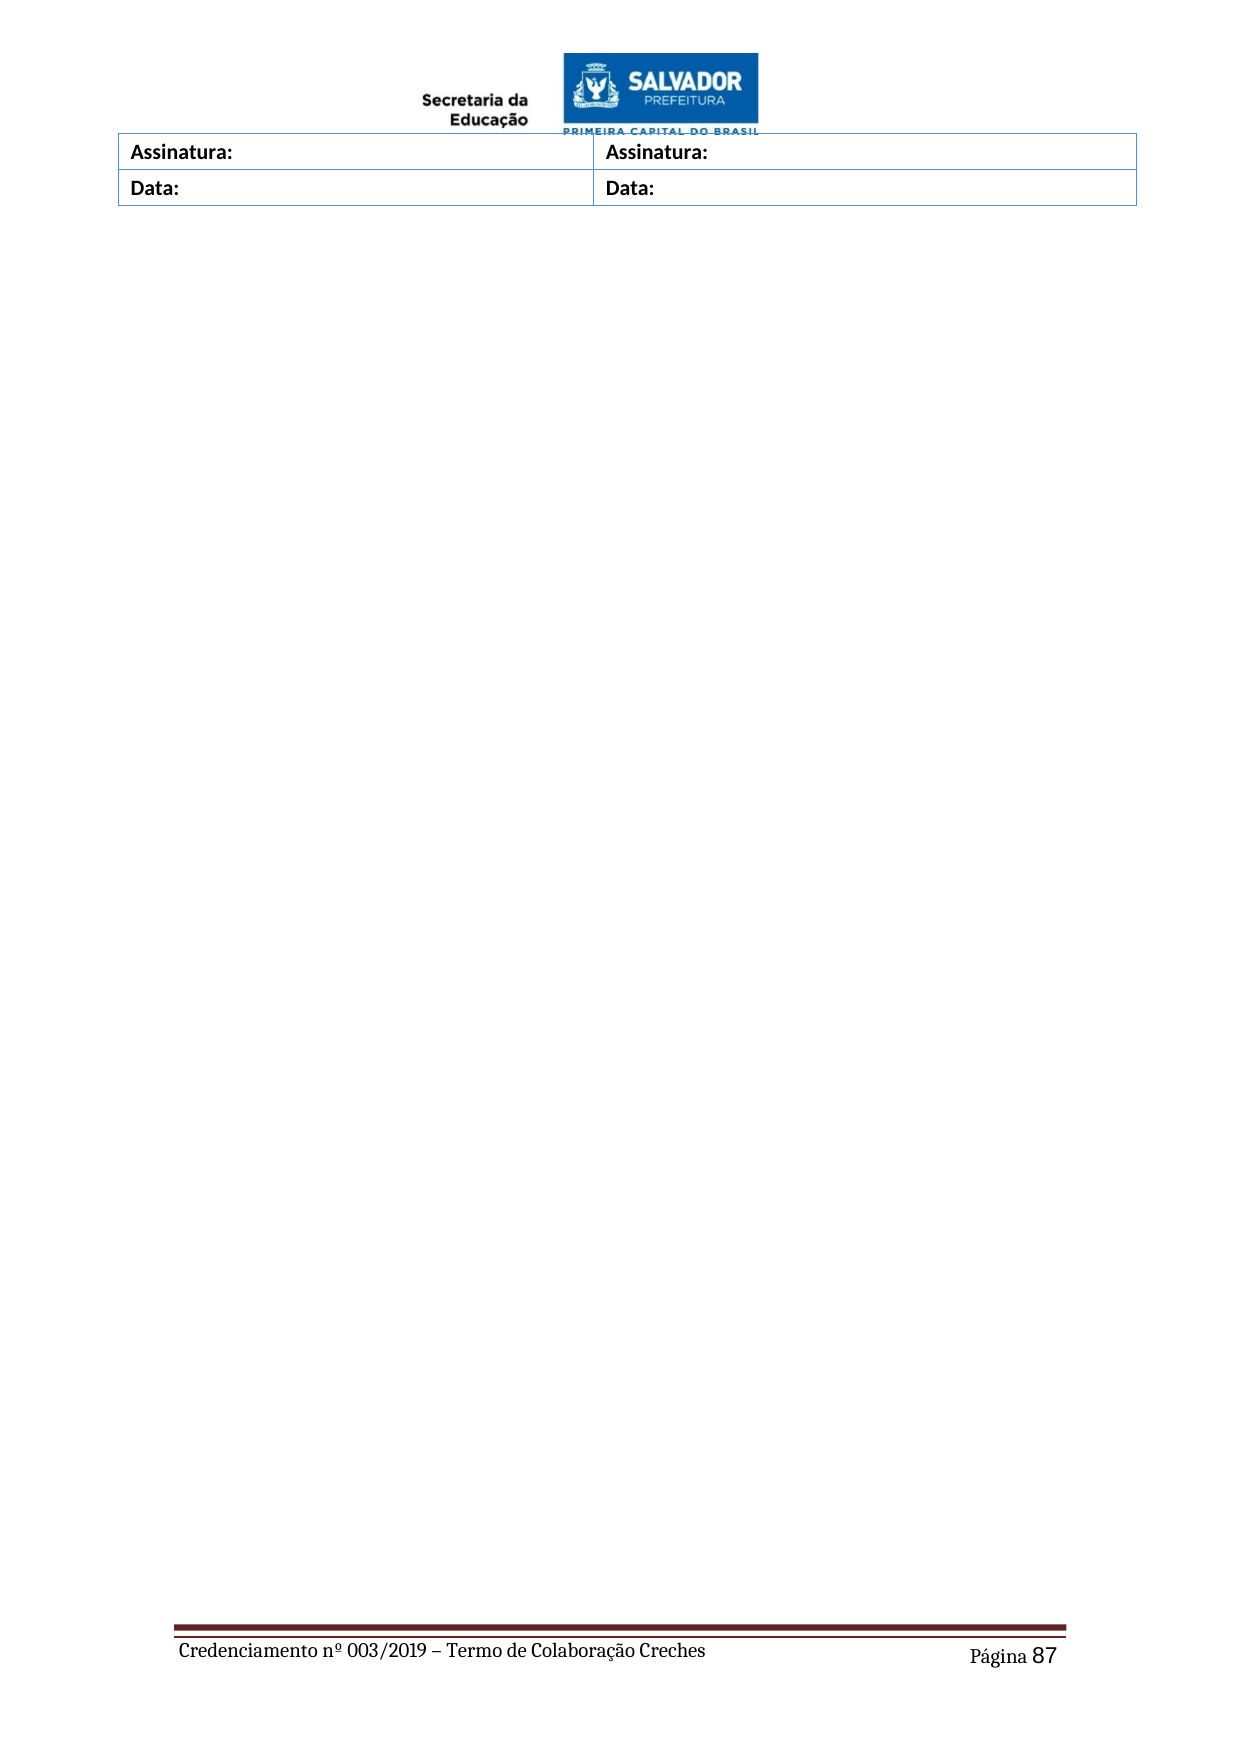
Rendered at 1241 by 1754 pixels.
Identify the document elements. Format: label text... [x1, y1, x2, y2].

table_cell Assinatura: [119, 134, 593, 169]
table_cell Data: [594, 170, 1136, 205]
table_cell Assinatura: [594, 134, 1136, 169]
picture [422, 53, 759, 133]
table_cell Data: [119, 170, 593, 205]
